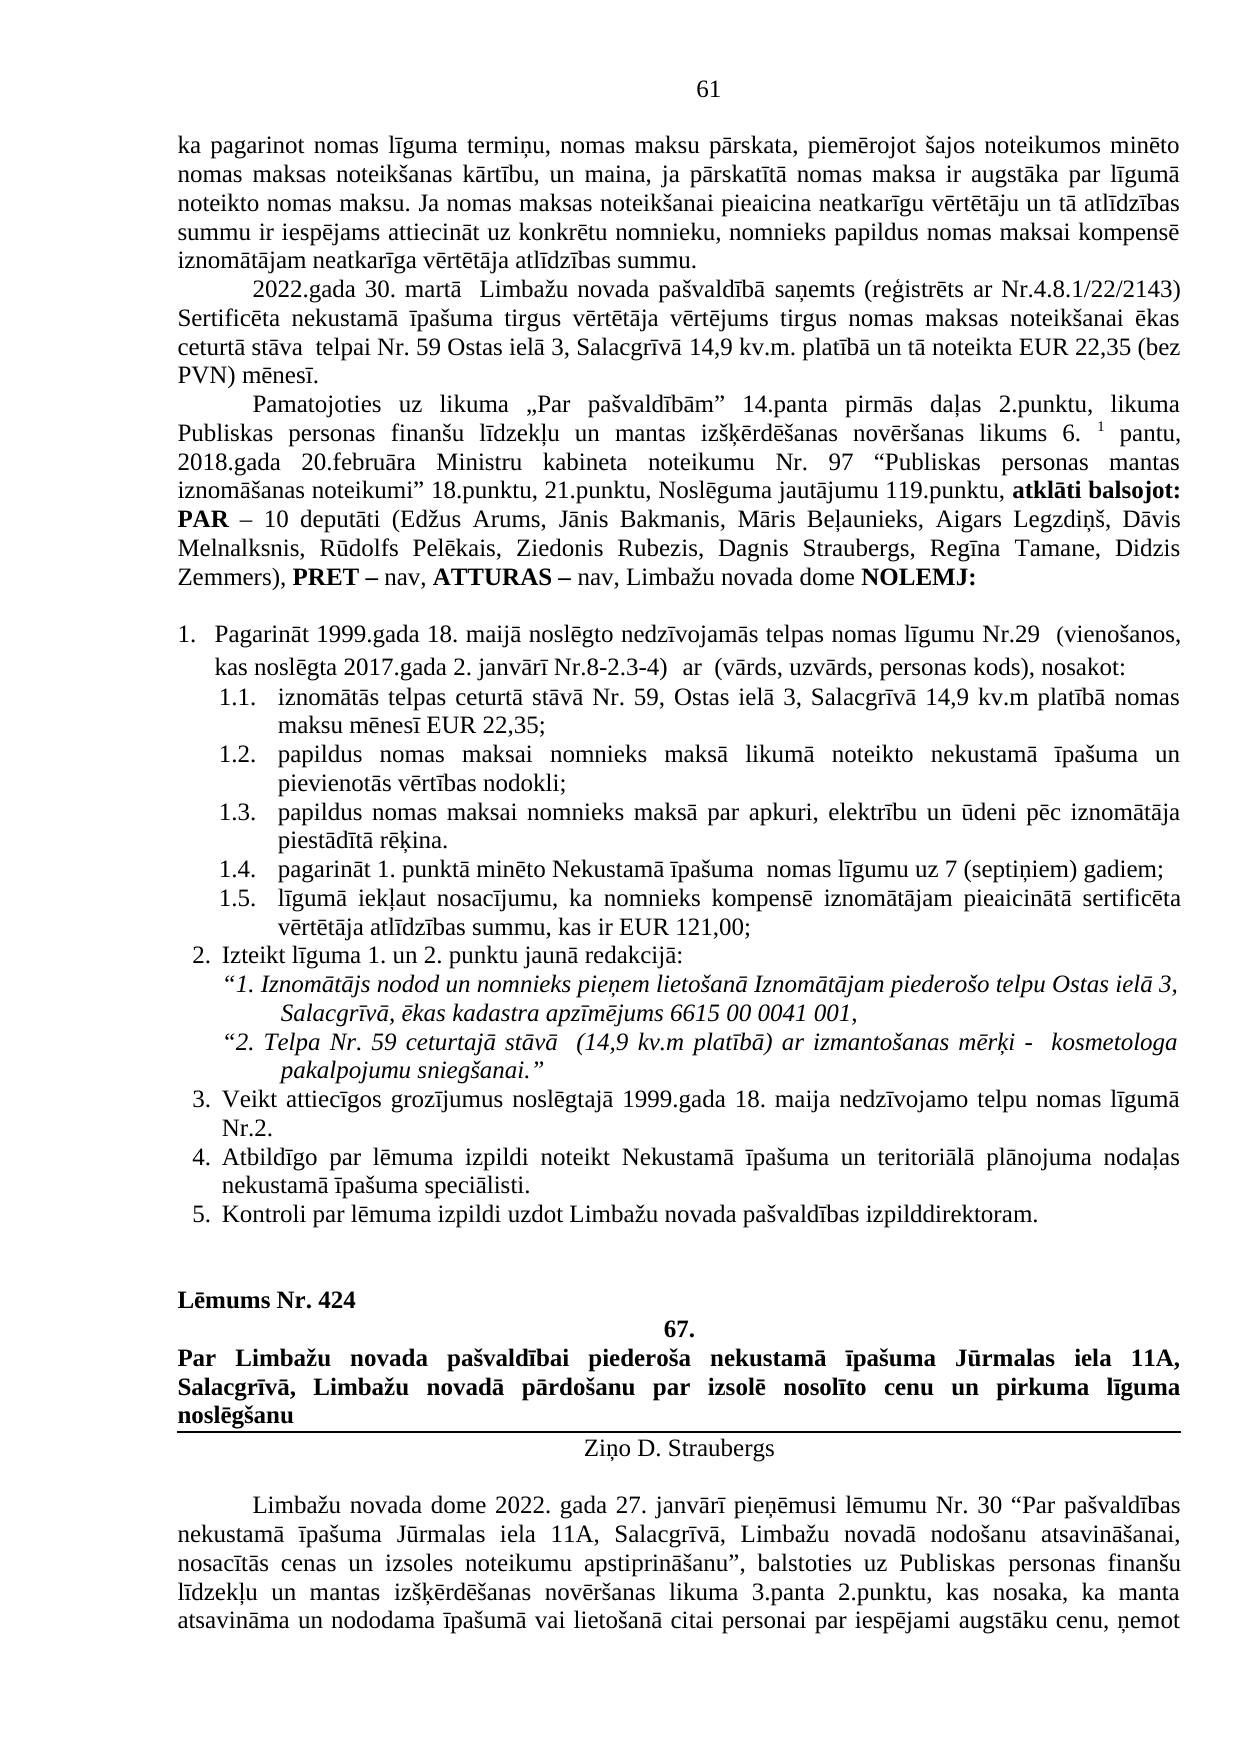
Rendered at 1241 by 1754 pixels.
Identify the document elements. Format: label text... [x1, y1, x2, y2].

text Pamatojoties uz likuma „Par pašvaldībām” 14.panta pirmās daļas 2.punktu, likuma Publiskas personas finanšu līdzekļu un mantas izšķērdēšanas novēršanas likums 6. 1 pantu, 2018.gada 20.februāra Ministru kabineta noteikumu Nr. 97 “Publiskas personas mantas iznomāšanas noteikumi” 18.punktu, 21.punktu, Noslēguma jautājumu 119.punktu, atklāti balsojot: PAR – 10 deputāti (Edžus Arums, Jānis Bakmanis, Māris Beļaunieks, Aigars Legzdiņš, Dāvis Melnalksnis, Rūdolfs Pelēkais, Ziedonis Rubezis, Dagnis Straubergs, Regīna Tamane, Didzis Zemmers), PRET – nav, ATTURAS – nav, Limbažu novada dome NOLEMJ: [177, 389, 1181, 591]
list Kontroli par lēmuma izpildi uzdot Limbažu novada pašvaldības izpilddirektoram. [192, 1199, 1181, 1228]
list Pagarināt 1999.gada 18. maijā noslēgto nedzīvojamās telpas nomas līgumu Nr.29 (vienošanos, kas noslēgta 2017.gada 2. janvārī Nr.8-2.3-4) ar (vārds, uzvārds, personas kods), nosakot: [177, 619, 1181, 682]
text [177, 131, 1181, 274]
list Atbildīgo par lēmuma izpildi noteikt Nekustamā īpašuma un teritoriālā plānojuma nodaļas nekustamā īpašuma speciālisti. [192, 1142, 1181, 1199]
list iznomātās telpas ceturtā stāvā Nr. 59, Ostas ielā 3, Salacgrīvā 14,9 kv.m platībā nomas maksu mēnesī EUR 22,35; [218, 682, 1181, 739]
list papildus nomas maksai nomnieks maksā par apkuri, elektrību un ūdeni pēc iznomātāja piestādītā rēķina. [218, 797, 1181, 854]
text Lēmums Nr. 424 [177, 1285, 1181, 1314]
text Ziņo D. Straubergs [177, 1433, 1181, 1462]
text “1. Iznomātājs nodod un nomnieks pieņem lietošanā Iznomātājam piederošo telpu Ostas ielā 3, Salacgrīvā, ēkas kadastra apzīmējums 6615 00 0041 001, [222, 969, 1181, 1027]
text 2022.gada 30. martā Limbažu novada pašvaldībā saņemts (reģistrēts ar Nr.4.8.1/22/2143) Sertificēta nekustamā īpašuma tirgus vērtētāja vērtējums tirgus nomas maksas noteikšanai ēkas ceturtā stāva telpai Nr. 59 Ostas ielā 3, Salacgrīvā 14,9 kv.m. platībā un tā noteikta EUR 22,35 (bez PVN) mēnesī. [177, 274, 1181, 389]
list papildus nomas maksai nomnieks maksā likumā noteikto nekustamā īpašuma un pievienotās vērtības nodokli; [218, 739, 1181, 797]
list Izteikt līguma 1. un 2. punktu jaunā redakcijā: [192, 940, 1181, 969]
list līgumā iekļaut nosacījumu, ka nomnieks kompensē iznomātājam pieaicinātā sertificēta vērtētāja atlīdzības summu, kas ir EUR 121,00; [218, 883, 1181, 940]
list Veikt attiecīgos grozījumus noslēgtajā 1999.gada 18. maija nedzīvojamo telpu nomas līgumā Nr.2. [192, 1084, 1181, 1142]
text 67. [177, 1314, 1181, 1343]
list pagarināt 1. punktā minēto Nekustamā īpašuma nomas līgumu uz 7 (septiņiem) gadiem; [218, 854, 1181, 883]
text “2. Telpa Nr. 59 ceturtajā stāvā (14,9 kv.m platībā) ar izmantošanas mērķi - kosmetologa pakalpojumu sniegšanai.” [222, 1027, 1181, 1084]
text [177, 1490, 1181, 1634]
text Par Limbažu novada pašvaldībai piederoša nekustamā īpašuma Jūrmalas iela 11A, Salacgrīvā, Limbažu novadā pārdošanu par izsolē nosolīto cenu un pirkuma līguma noslēgšanu [177, 1343, 1181, 1431]
